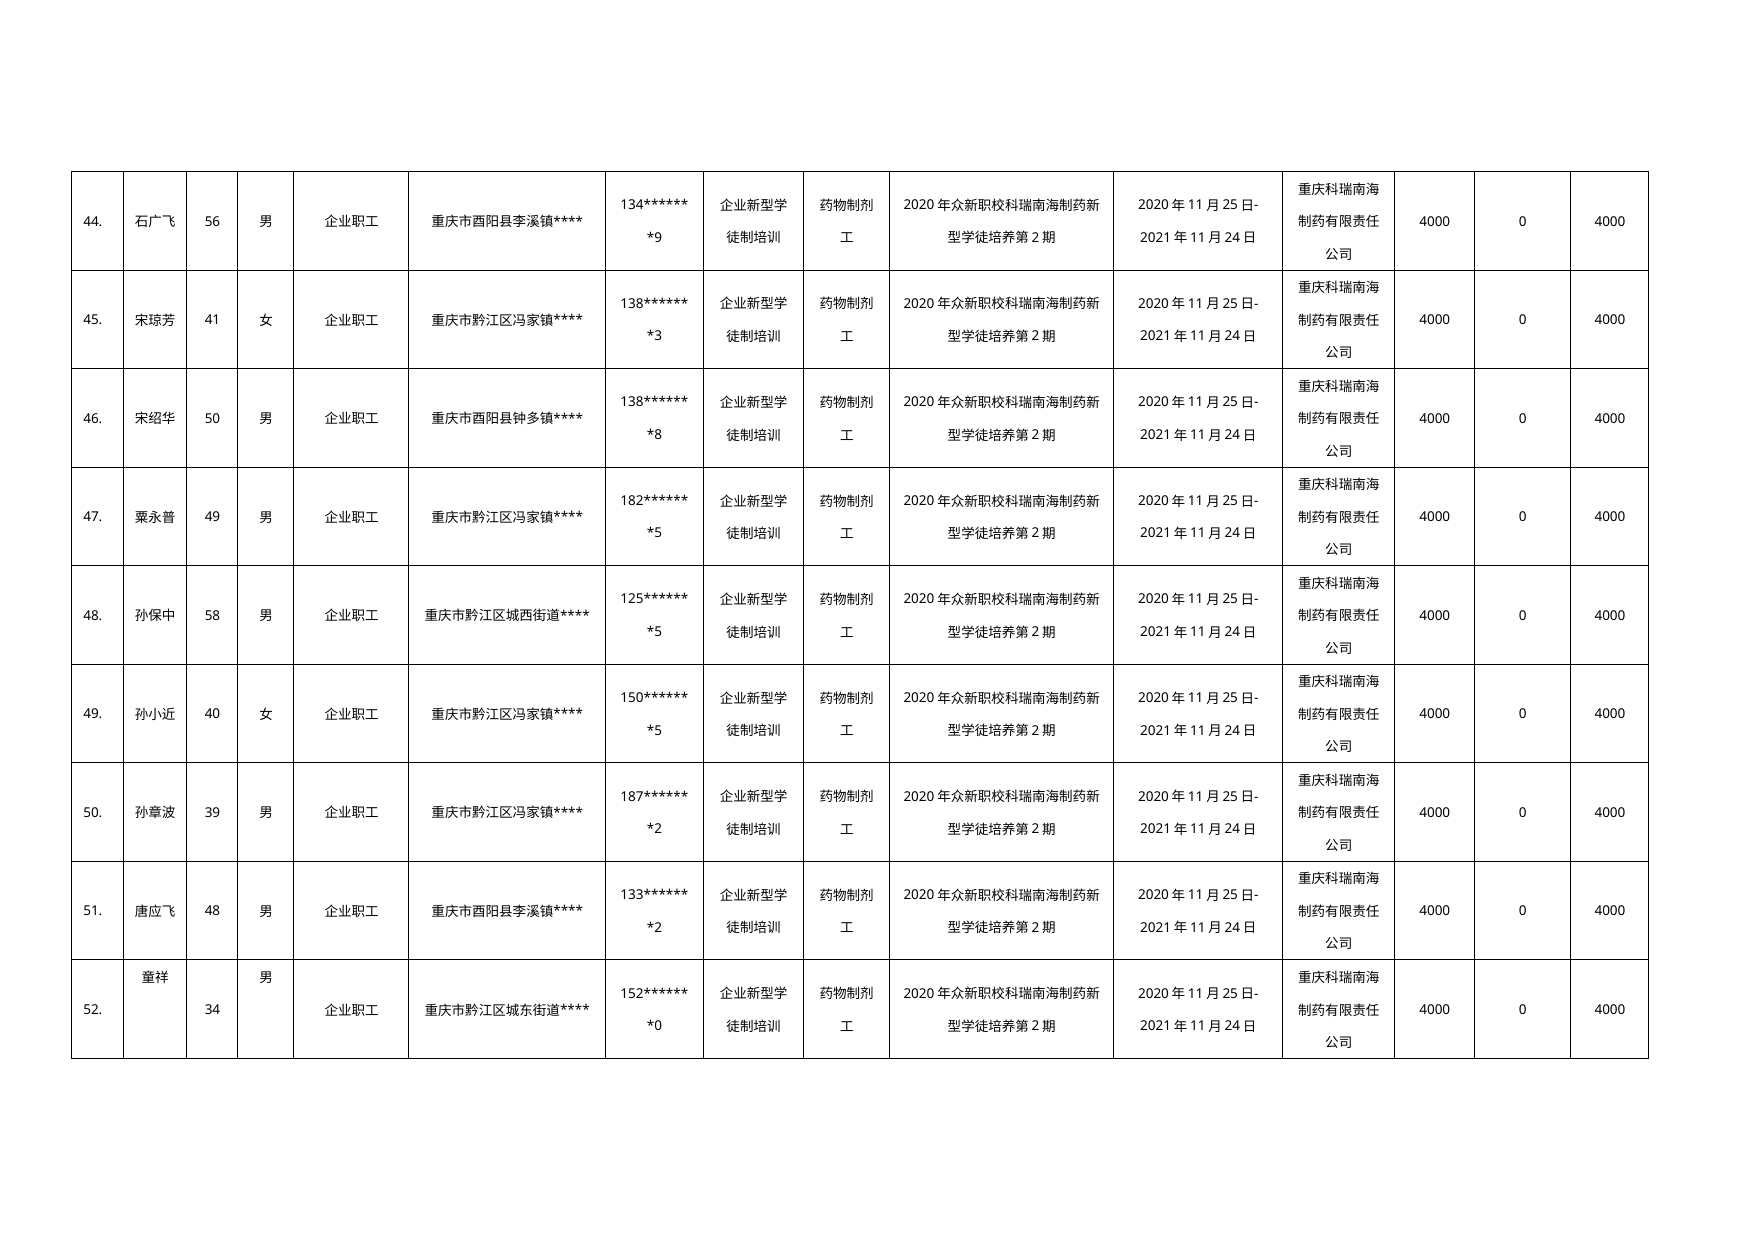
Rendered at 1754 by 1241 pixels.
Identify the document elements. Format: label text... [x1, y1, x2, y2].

table_cell 企业新型学徒制培训 [704, 271, 803, 368]
table_cell 企业新型学徒制培训 [704, 566, 803, 664]
table_cell 企业新型学徒制培训 [704, 369, 803, 467]
table_cell 4000 [1571, 172, 1648, 269]
table_cell 4000 [1395, 763, 1474, 861]
table_cell 56 [187, 172, 237, 269]
table_cell 134*******9 [606, 172, 703, 269]
table_cell 企业新型学徒制培训 [704, 862, 803, 959]
table_cell [72, 369, 123, 467]
table_cell 2020年众新职校科瑞南海制药新型学徒培养第2期 [890, 271, 1113, 368]
table_cell 药物制剂工 [804, 862, 889, 959]
table_cell 0 [1475, 960, 1570, 1058]
table_cell 企业新型学徒制培训 [704, 763, 803, 861]
table_cell 4000 [1395, 369, 1474, 467]
table_cell 唐应飞 [124, 862, 186, 959]
table_cell 重庆科瑞南海制药有限责任公司 [1283, 566, 1394, 664]
table_cell 童祥 [124, 960, 186, 1058]
table_cell 药物制剂工 [804, 271, 889, 368]
picture [253, 960, 292, 989]
table_cell 182*******5 [606, 468, 703, 565]
table_cell 4000 [1395, 271, 1474, 368]
table_cell 男 [238, 468, 293, 565]
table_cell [890, 172, 1113, 269]
table_cell 150*******5 [606, 665, 703, 762]
table_cell 孙章波 [124, 763, 186, 861]
table_cell 4000 [1571, 468, 1648, 565]
table_cell 石广飞 [124, 172, 186, 269]
table_cell 40 [187, 665, 237, 762]
table_cell 药物制剂工 [804, 172, 889, 269]
table_cell 4000 [1571, 566, 1648, 664]
table_cell 2020年11月25日-2021年11月24日 [1114, 862, 1282, 959]
table_cell 药物制剂工 [804, 468, 889, 565]
table_cell [72, 862, 123, 959]
table_cell 企业职工 [294, 665, 408, 762]
table_cell 41 [187, 271, 237, 368]
table_cell [72, 468, 123, 565]
table_cell 4000 [1571, 763, 1648, 861]
table_cell 2020年11月25日-2021年11月24日 [1114, 665, 1282, 762]
table_cell 重庆市酉阳县李溪镇**** [409, 172, 605, 269]
table_cell 重庆市酉阳县李溪镇**** [409, 862, 605, 959]
table_cell 粟永普 [124, 468, 186, 565]
table_cell 孙保中 [124, 566, 186, 664]
table_cell [72, 271, 123, 368]
table_cell 企业新型学徒制培训 [704, 172, 803, 269]
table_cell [1114, 172, 1282, 269]
table_cell 58 [187, 566, 237, 664]
table_cell 2020年11月25日-2021年11月24日 [1114, 468, 1282, 565]
table_cell 2020年11月25日-2021年11月24日 [1114, 271, 1282, 368]
table_cell 0 [1475, 172, 1570, 269]
table_cell 152*******0 [606, 960, 703, 1058]
table_cell 企业职工 [294, 566, 408, 664]
table_cell 4000 [1395, 566, 1474, 664]
table_cell 0 [1475, 369, 1570, 467]
table_cell 0 [1475, 271, 1570, 368]
table_cell 2020年众新职校科瑞南海制药新型学徒培养第2期 [890, 566, 1113, 664]
table_cell 重庆科瑞南海制药有限责任公司 [1283, 665, 1394, 762]
table_cell 重庆市黔江区冯家镇**** [409, 271, 605, 368]
table_cell 女 [238, 665, 293, 762]
table_cell 50 [187, 369, 237, 467]
table_cell 男 [238, 862, 293, 959]
table_cell 男 [238, 369, 293, 467]
table_cell 企业职工 [294, 862, 408, 959]
table_cell 男 [238, 172, 293, 269]
table_cell 孙小近 [124, 665, 186, 762]
table_cell 重庆科瑞南海制药有限责任公司 [1283, 271, 1394, 368]
table_cell 4000 [1395, 172, 1474, 269]
table_cell 4000 [1571, 665, 1648, 762]
table_cell 0 [1475, 862, 1570, 959]
table_cell 药物制剂工 [804, 960, 889, 1058]
table_cell 0 [1475, 468, 1570, 565]
table_cell 重庆市黔江区冯家镇**** [409, 763, 605, 861]
table_cell 2020年11月25日-2021年11月24日 [1114, 369, 1282, 467]
picture [139, 960, 177, 998]
table_cell 4000 [1395, 960, 1474, 1058]
table_cell 男 [238, 960, 293, 1058]
table_cell 企业新型学徒制培训 [704, 665, 803, 762]
table_cell 2020年11月25日-2021年11月24日 [1114, 566, 1282, 664]
table_cell 138*******8 [606, 369, 703, 467]
table_cell 39 [187, 763, 237, 861]
table_cell 企业职工 [294, 369, 408, 467]
table_cell [72, 665, 123, 762]
table_cell 重庆科瑞南海制药有限责任公司 [1283, 862, 1394, 959]
table_cell 2020年众新职校科瑞南海制药新型学徒培养第2期 [890, 862, 1113, 959]
table_cell 0 [1475, 763, 1570, 861]
table_cell 药物制剂工 [804, 566, 889, 664]
table_cell [72, 960, 123, 1058]
table_cell 187*******2 [606, 763, 703, 861]
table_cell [890, 960, 1113, 1058]
table_cell 4000 [1571, 960, 1648, 1058]
table_cell 4000 [1571, 862, 1648, 959]
table_cell 重庆科瑞南海制药有限责任公司 [1283, 763, 1394, 861]
table_cell 药物制剂工 [804, 763, 889, 861]
table_cell 0 [1475, 665, 1570, 762]
table_cell 4000 [1395, 468, 1474, 565]
table_cell [72, 566, 123, 664]
table_cell 宋绍华 [124, 369, 186, 467]
table_cell 重庆市黔江区冯家镇**** [409, 665, 605, 762]
table_cell [72, 763, 123, 861]
table_cell 男 [238, 763, 293, 861]
table_cell 重庆市酉阳县钟多镇**** [409, 369, 605, 467]
table_cell 重庆市黔江区冯家镇**** [409, 468, 605, 565]
table_cell 企业职工 [294, 271, 408, 368]
table_cell 4000 [1571, 369, 1648, 467]
table_cell 宋琼芳 [124, 271, 186, 368]
table_cell 34 [187, 960, 237, 1058]
table_cell 重庆科瑞南海制药有限责任公司 [1283, 468, 1394, 565]
table_cell [72, 172, 123, 269]
table_cell 4000 [1571, 271, 1648, 368]
table_cell 4000 [1395, 862, 1474, 959]
table_cell 企业职工 [294, 468, 408, 565]
table_cell 重庆市黔江区城西街道**** [409, 566, 605, 664]
table_cell 0 [1475, 566, 1570, 664]
table_cell 企业新型学徒制培训 [704, 960, 803, 1058]
table_cell 重庆科瑞南海制药有限责任公司 [1283, 369, 1394, 467]
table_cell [1114, 960, 1282, 1058]
table_cell 企业职工 [294, 172, 408, 269]
table_cell 49 [187, 468, 237, 565]
table_cell 2020年众新职校科瑞南海制药新型学徒培养第2期 [890, 369, 1113, 467]
table_cell 重庆市黔江区城东街道**** [409, 960, 605, 1058]
table_cell 4000 [1395, 665, 1474, 762]
table_cell 2020年众新职校科瑞南海制药新型学徒培养第2期 [890, 665, 1113, 762]
table_cell 125*******5 [606, 566, 703, 664]
table_cell 男 [238, 566, 293, 664]
table_cell 2020年众新职校科瑞南海制药新型学徒培养第2期 [890, 468, 1113, 565]
table_cell 药物制剂工 [804, 665, 889, 762]
table_cell 133*******2 [606, 862, 703, 959]
table_cell 138*******3 [606, 271, 703, 368]
table_cell 2020年11月25日-2021年11月24日 [1114, 763, 1282, 861]
table_cell 2020年众新职校科瑞南海制药新型学徒培养第2期 [890, 763, 1113, 861]
table_cell 企业职工 [294, 763, 408, 861]
table_cell 重庆科瑞南海制药有限责任公司 [1283, 172, 1394, 269]
table_cell 重庆科瑞南海制药有限责任公司 [1283, 960, 1394, 1058]
table_cell 女 [238, 271, 293, 368]
table_cell 药物制剂工 [804, 369, 889, 467]
table_cell 企业新型学徒制培训 [704, 468, 803, 565]
table_cell 企业职工 [294, 960, 408, 1058]
table_cell 48 [187, 862, 237, 959]
